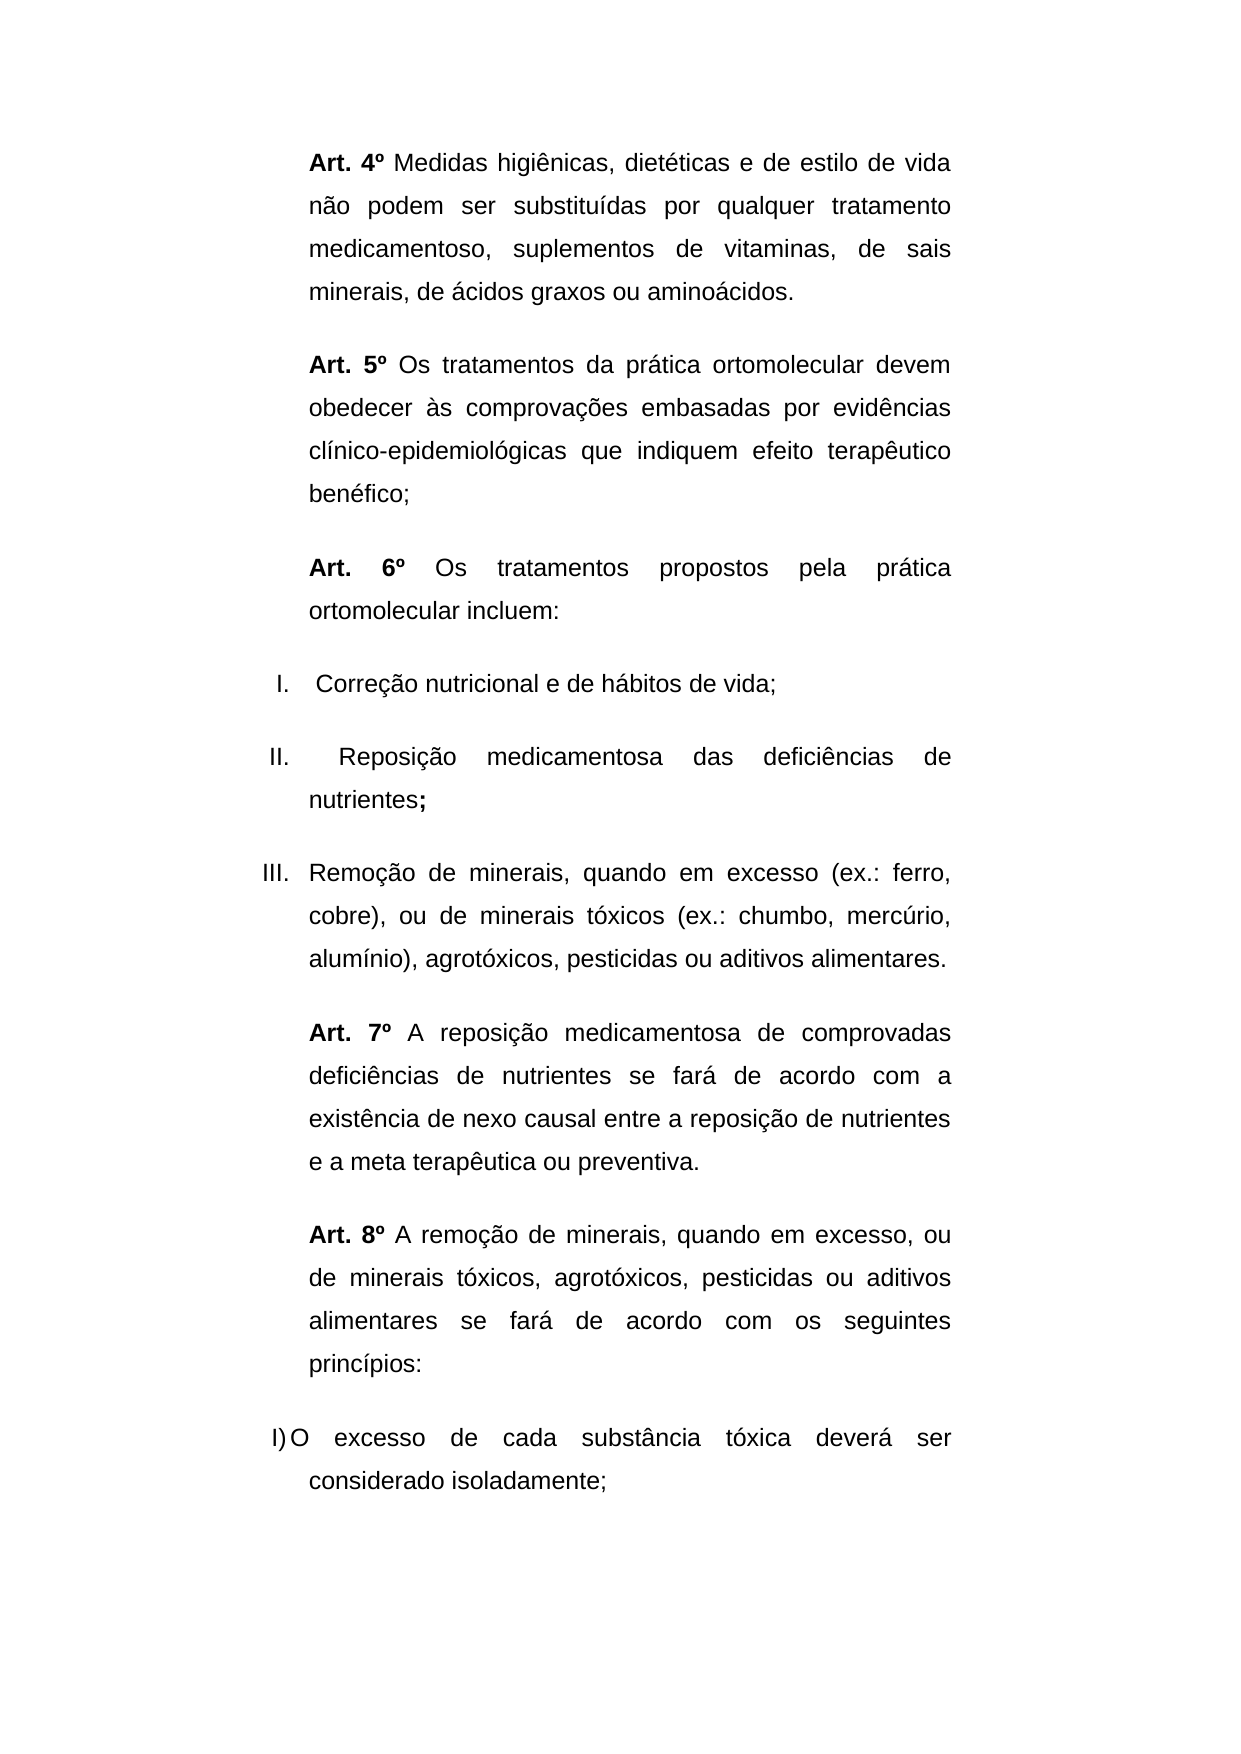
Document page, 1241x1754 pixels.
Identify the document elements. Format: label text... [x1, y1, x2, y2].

text Art. 8º A remoção de minerais, quando em excesso, ou de minerais tóxicos, agrotóxicos, pesticidas ou aditivos alimentares se fará de acordo com os seguintes princípios: [308, 1220, 952, 1378]
list Remoção de minerais, quando em excesso (ex.: ferro, cobre), ou de minerais tóxicos (ex.: chumbo, mercúrio, alumínio), agrotóxicos, pesticidas ou aditivos alimentares. [290, 858, 952, 973]
text Art. 4º Medidas higiênicas, dietéticas e de estilo de vida não podem ser substituídas por qualquer tratamento medicamentoso, suplementos de vitaminas, de sais minerais, de ácidos graxos ou aminoácidos. [308, 148, 952, 306]
text Art. 5º Os tratamentos da prática ortomolecular devem obedecer às comprovações embasadas por evidências clínico-epidemiológicas que indiquem efeito terapêutico benéfico; [308, 350, 952, 508]
list O excesso de cada substância tóxica deverá ser considerado isoladamente; [271, 1423, 952, 1494]
list Correção nutricional e de hábitos de vida; [290, 669, 952, 698]
text Art. 6º Os tratamentos propostos pela prática ortomolecular incluem: [308, 553, 952, 624]
list Reposição medicamentosa das deficiências de nutrientes; [290, 742, 952, 814]
text Art. 7º A reposição medicamentosa de comprovadas deficiências de nutrientes se fará de acordo com a existência de nexo causal entre a reposição de nutrientes e a meta terapêutica ou preventiva. [308, 1018, 952, 1176]
